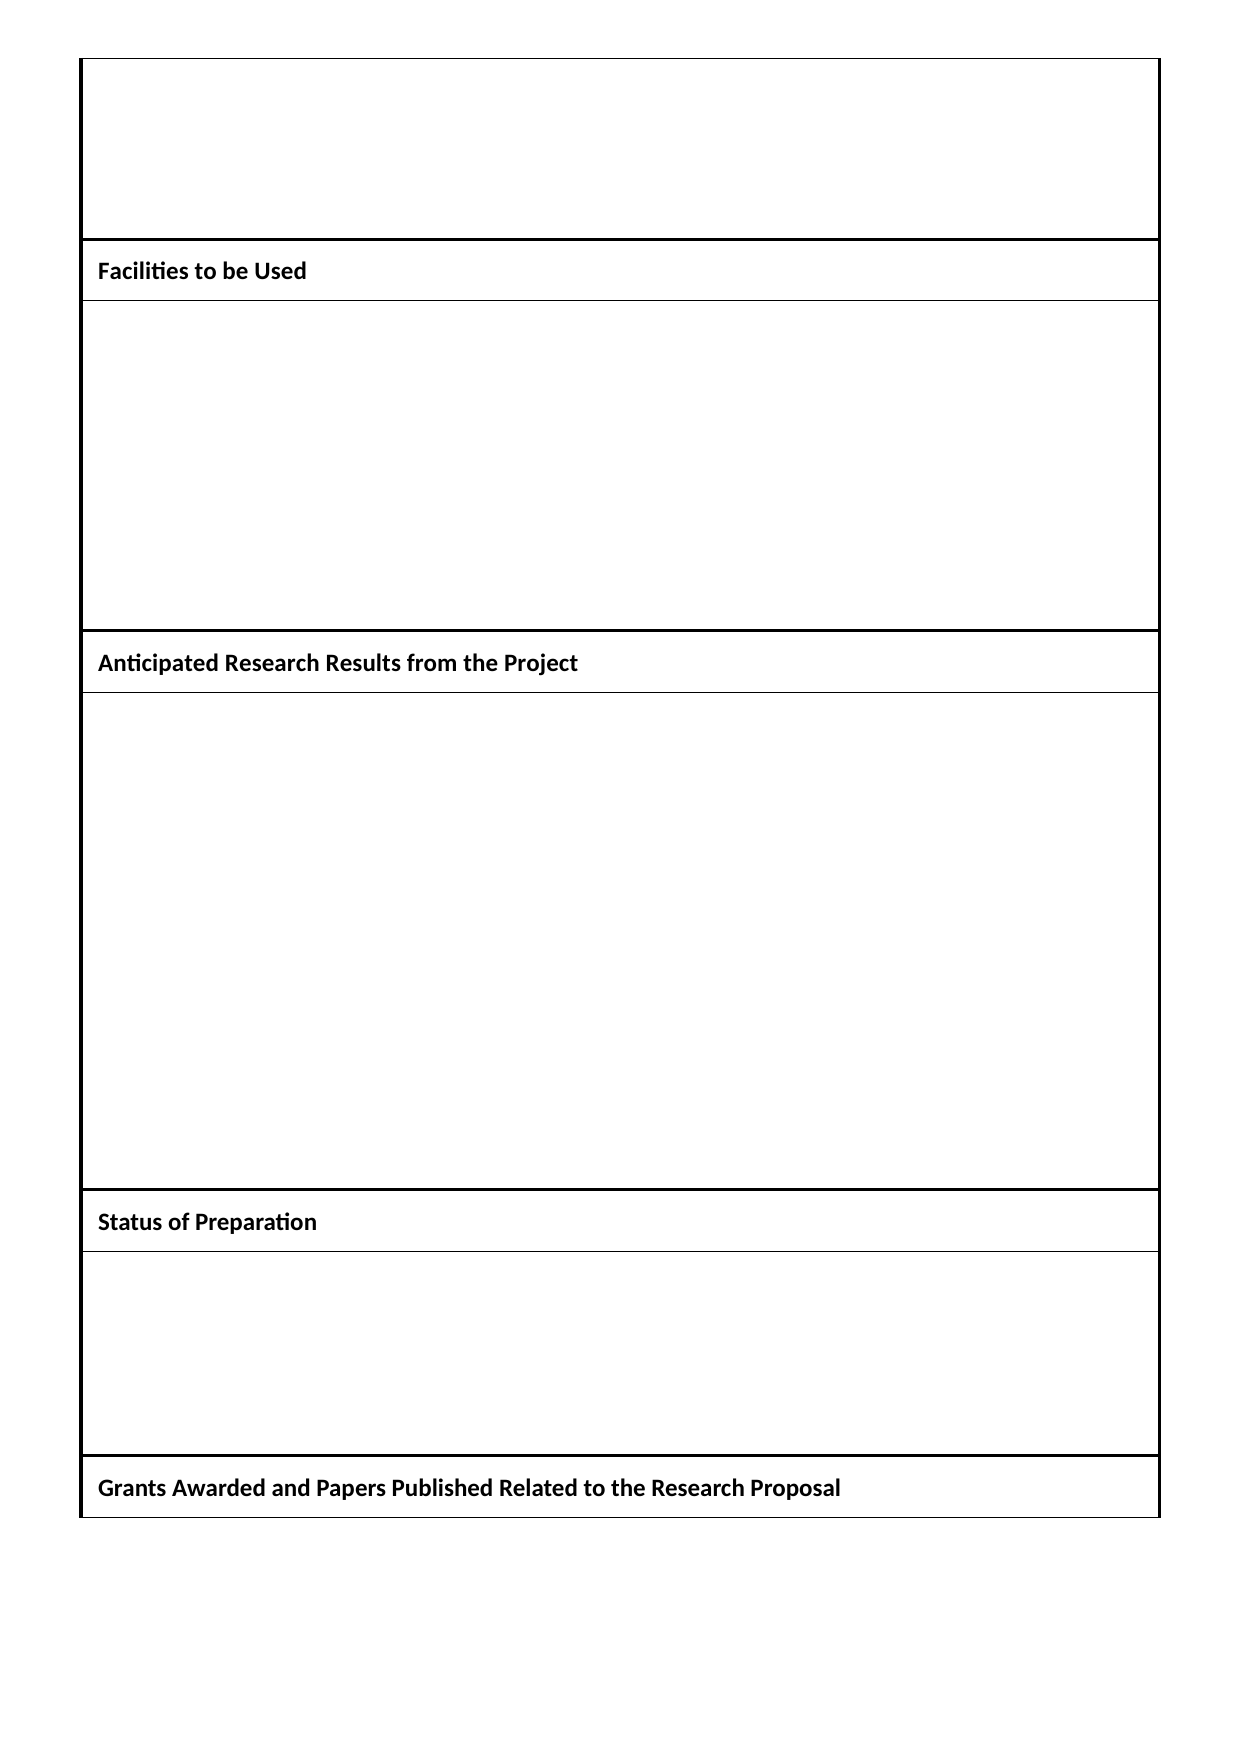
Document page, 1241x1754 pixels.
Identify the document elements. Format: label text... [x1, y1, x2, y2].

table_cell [83, 59, 1158, 238]
table_cell Status of Preparation [83, 1191, 1158, 1251]
table_cell Facilities to be Used [83, 241, 1158, 300]
table_cell [83, 1252, 1158, 1454]
table_cell [83, 301, 1158, 629]
table_cell [83, 693, 1158, 1188]
table_cell Anticipated Research Results from the Project [83, 632, 1158, 692]
table_cell Grants Awarded and Papers Published Related to the Research Proposal [83, 1457, 1158, 1517]
